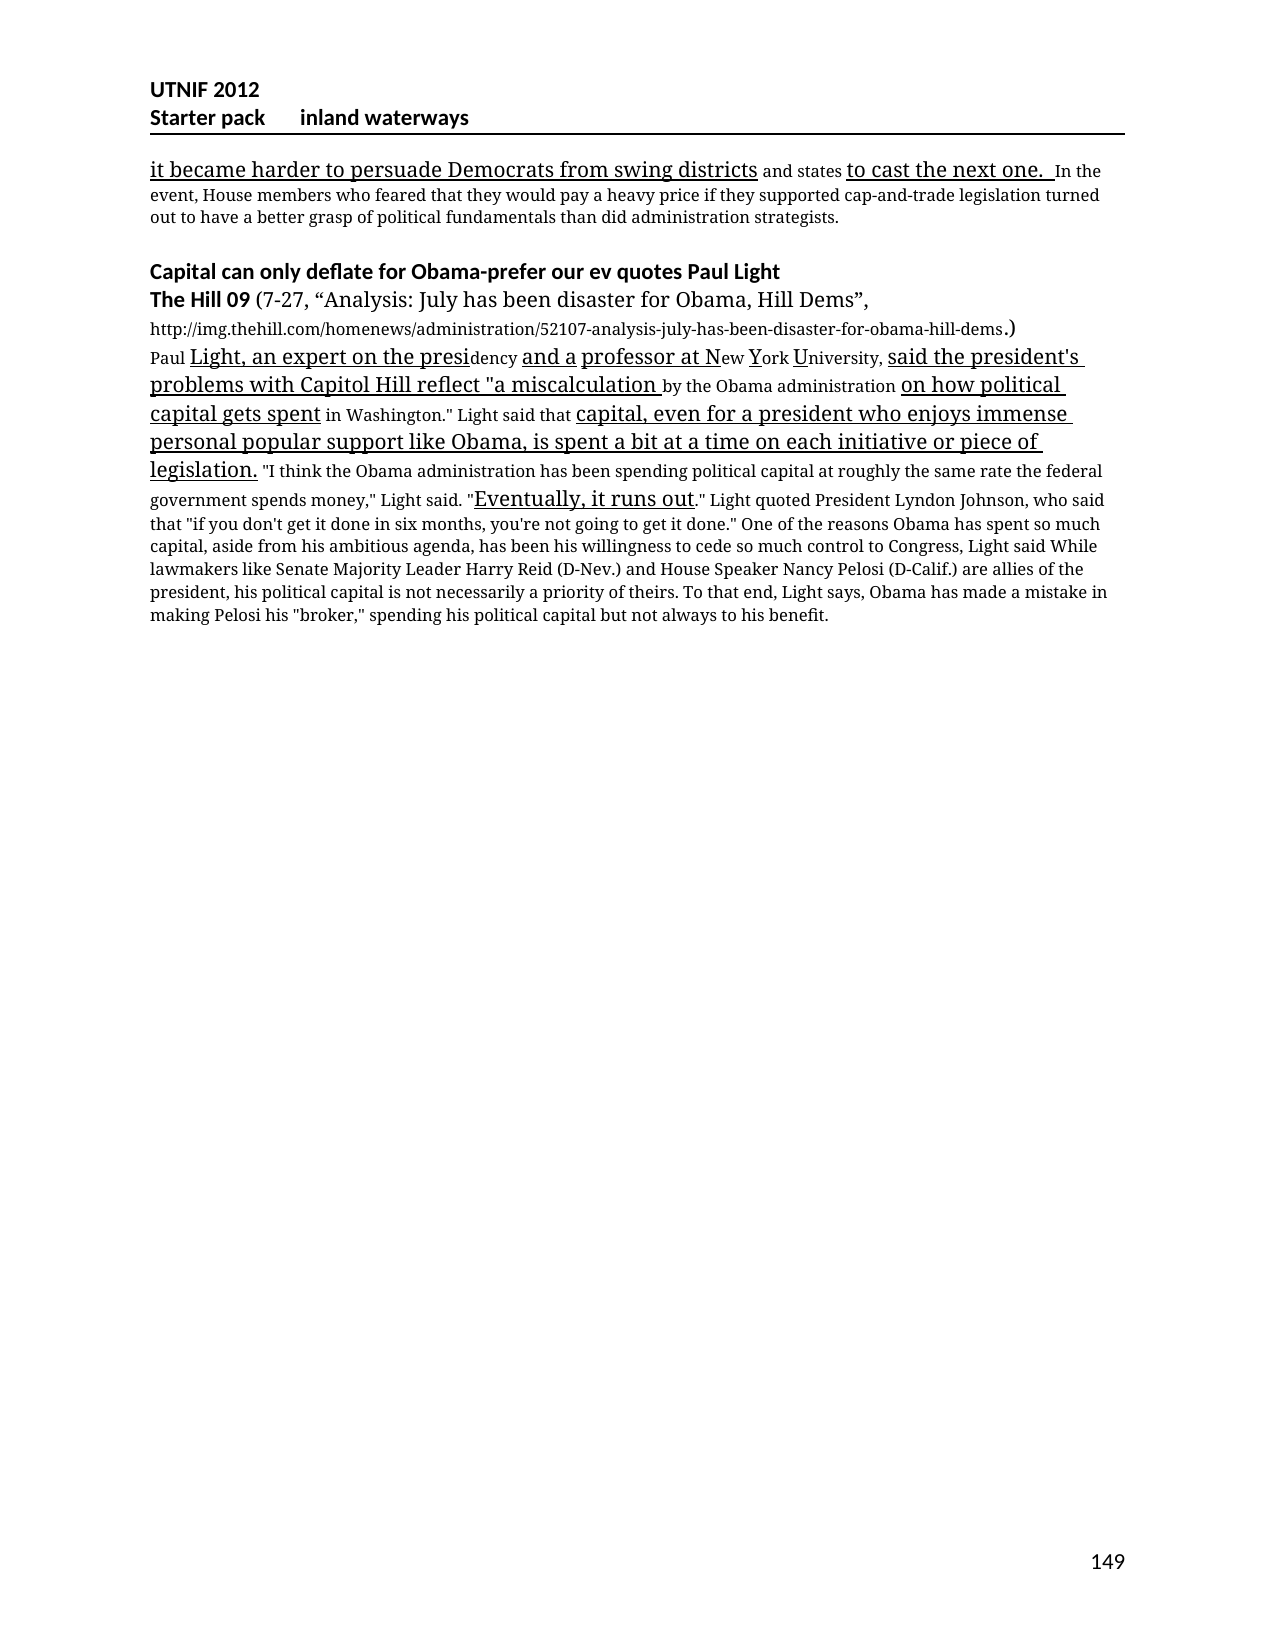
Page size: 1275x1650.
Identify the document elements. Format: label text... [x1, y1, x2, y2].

text Capital can only deflate for Obama-prefer our ev quotes Paul Light [150, 257, 1125, 285]
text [150, 155, 1125, 229]
text Paul Light, an expert on the presidency and a professor at New York University, said the president's problems with Capitol Hill reflect "a miscalculation by the Obama administration on how political capital gets spent in Washington." Light said that capital, even for a president who enjoys immense personal popular support like Obama, is spent a bit at a time on each initiative or piece of legislation. "I think the Obama administration has been spending political capital at roughly the same rate the federal government spends money," Light said. "Eventually, it runs out." Light quoted President Lyndon Johnson, who said that "if you don't get it done in six months, you're not going to get it done." One of the reasons Obama has spent so much capital, aside from his ambitious agenda, has been his willingness to cede so much control to Congress, Light said While lawmakers like Senate Majority Leader Harry Reid (D-Nev.) and House Speaker Nancy Pelosi (D-Calif.) are allies of the president, his political capital is not necessarily a priority of theirs. To that end, Light says, Obama has made a mistake in making Pelosi his "broker," spending his political capital but not always to his benefit. [150, 342, 1125, 626]
text The Hill 09 (7-27, “Analysis: July has been disaster for Obama, Hill Dems”, http://img.thehill.com/homenews/administration/52107-analysis-july-has-been-disaster-for-obama-hill-dems.) [150, 285, 1125, 342]
